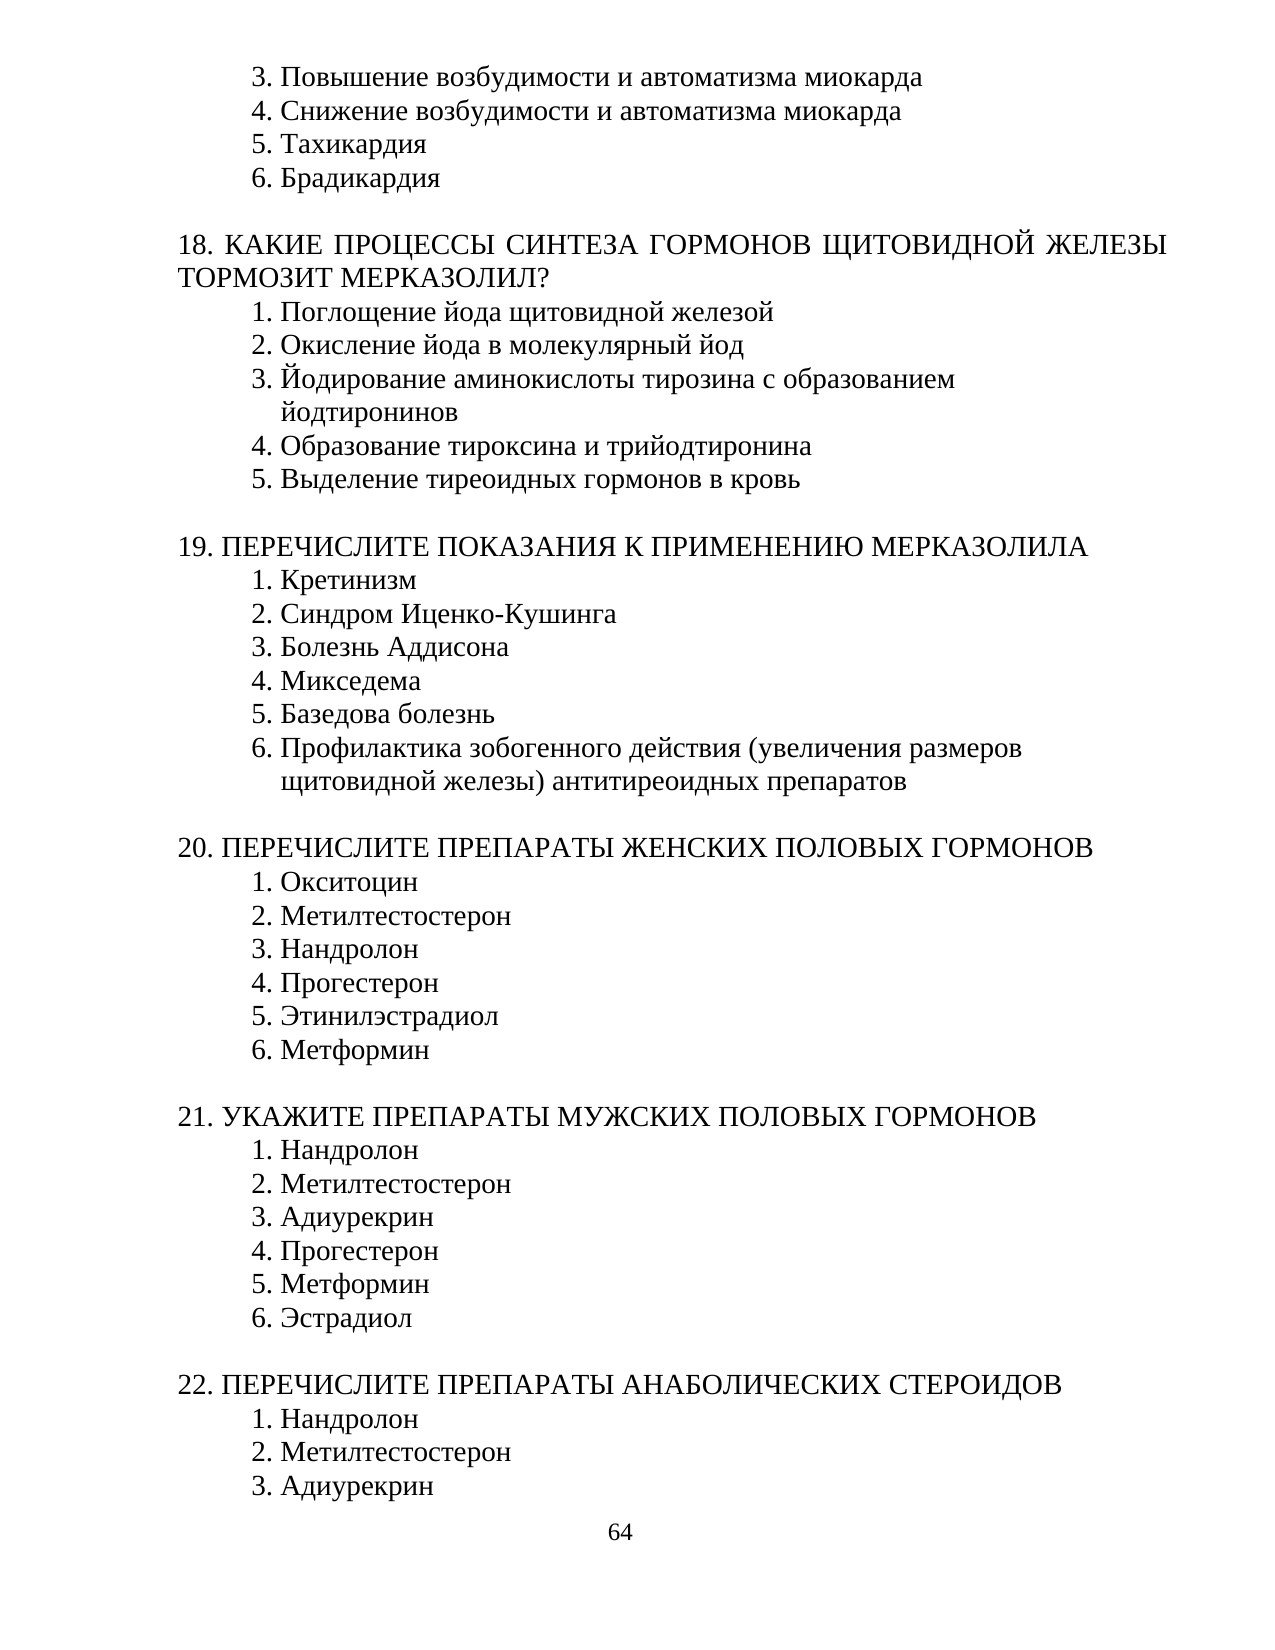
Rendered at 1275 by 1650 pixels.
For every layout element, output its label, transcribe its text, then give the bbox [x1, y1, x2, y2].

text 4. Образование тироксина и трийодтиронина [251, 428, 1168, 462]
text 2. Метилтестостерон [251, 1434, 1168, 1468]
text 3. Йодирование аминокислоты тирозина с образованием [251, 361, 1168, 394]
text 2. Метилтестостерон [251, 898, 1168, 931]
text щитовидной железы) антитиреоидных препаратов [251, 763, 1168, 797]
text 6. Профилактика зобогенного действия (увеличения размеров [251, 730, 1168, 763]
text 2. Метилтестостерон [251, 1166, 1168, 1199]
text 3. Адиурекрин [251, 1468, 1168, 1501]
text 6. Эстрадиол [251, 1300, 1168, 1334]
text йодтиронинов [251, 394, 1168, 428]
text 18. КАКИЕ ПРОЦЕССЫ СИНТЕЗА ГОРМОНОВ ЩИТОВИДНОЙ ЖЕЛЕЗЫ ТОРМОЗИТ МЕРКАЗОЛИЛ? [177, 227, 1168, 294]
text 19. ПЕРЕЧИСЛИТЕ ПОКАЗАНИЯ К ПРИМЕНЕНИЮ МЕРКАЗОЛИЛА [177, 529, 1168, 562]
text 3. Болезнь Аддисона [251, 629, 1168, 663]
text 3. Повышение возбудимости и автоматизма миокарда [251, 59, 1168, 93]
text 4. Снижение возбудимости и автоматизма миокарда [251, 93, 1168, 126]
text 6. Брадикардия [251, 160, 1168, 193]
text 21. УКАЖИТЕ ПРЕПАРАТЫ МУЖСКИХ ПОЛОВЫХ ГОРМОНОВ [177, 1099, 1168, 1132]
text 5. Выделение тиреоидных гормонов в кровь [251, 462, 1168, 495]
text 5. Базедова болезнь [251, 696, 1168, 730]
text 3. Нандролон [251, 931, 1168, 965]
text 5. Метформин [251, 1267, 1168, 1300]
text 1. Поглощение йода щитовидной железой [251, 294, 1168, 327]
text 4. Прогестерон [251, 1233, 1168, 1267]
text 4. Микседема [251, 663, 1168, 696]
text 6. Метформин [251, 1032, 1168, 1065]
text 3. Адиурекрин [251, 1199, 1168, 1233]
text 5. Этинилэстрадиол [251, 998, 1168, 1032]
text 4. Прогестерон [251, 965, 1168, 998]
text 2. Окисление йода в молекулярный йод [251, 327, 1168, 361]
text 1. Окситоцин [251, 864, 1168, 898]
text 22. ПЕРЕЧИСЛИТЕ ПРЕПАРАТЫ АНАБОЛИЧЕСКИХ СТЕРОИДОВ [177, 1367, 1168, 1401]
text 1. Нандролон [251, 1132, 1168, 1166]
text 1. Нандролон [251, 1401, 1168, 1434]
text 1. Кретинизм [251, 562, 1168, 596]
text 20. ПЕРЕЧИСЛИТЕ ПРЕПАРАТЫ ЖЕНСКИХ ПОЛОВЫХ ГОРМОНОВ [177, 831, 1168, 864]
text 5. Тахикардия [251, 126, 1168, 160]
text 2. Синдром Иценко-Кушинга [251, 596, 1168, 629]
